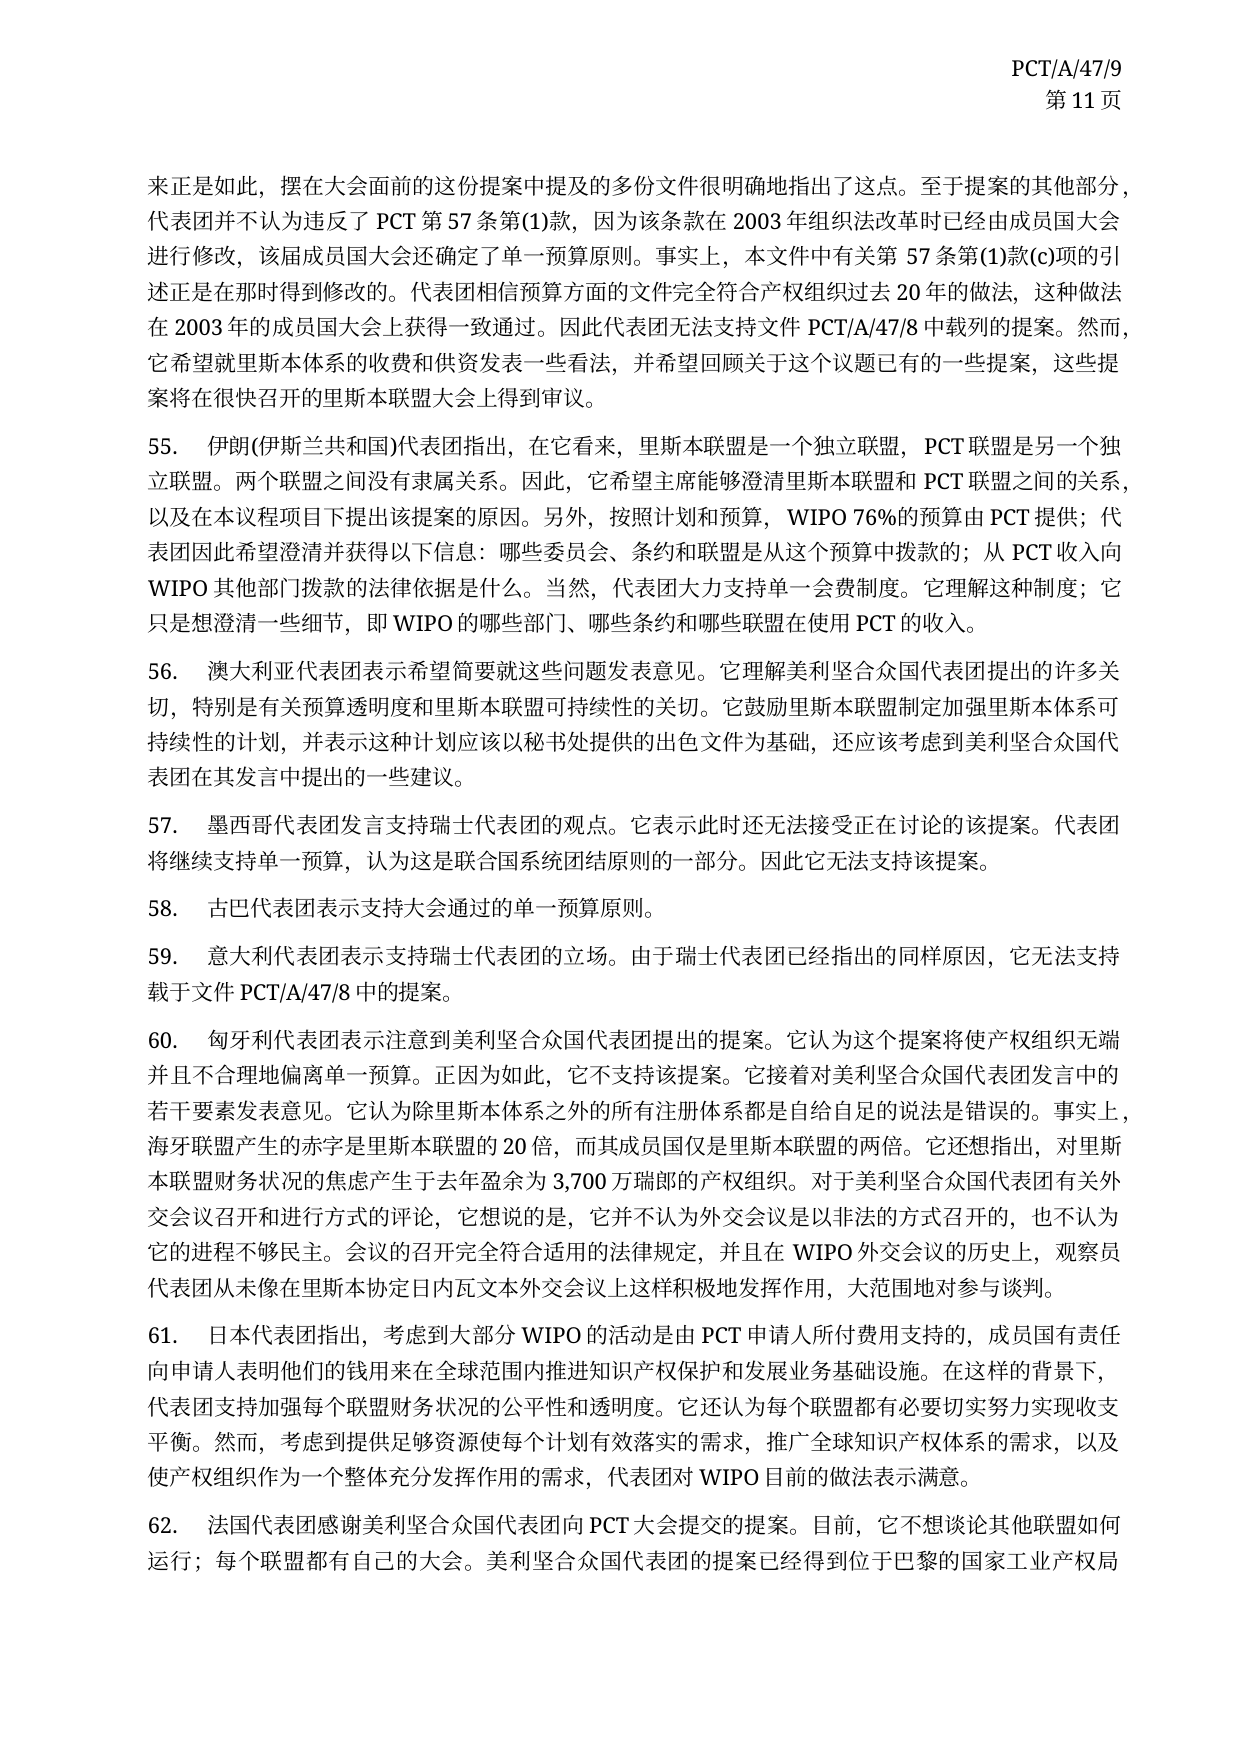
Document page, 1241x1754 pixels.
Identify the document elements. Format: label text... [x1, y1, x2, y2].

list 古巴代表团表示支持大会通过的单一预算原则。 [148, 888, 1122, 923]
list 伊朗(伊斯兰共和国)代表团指出，在它看来，里斯本联盟是一个独立联盟，PCT联盟是另一个独立联盟。两个联盟之间没有隶属关系。因此，它希望主席能够澄清里斯本联盟和PCT联盟之间的关系，以及在本议程项目下提出该提案的原因。另外，按照计划和预算，WIPO 76%的预算由PCT提供；代表团因此希望澄清并获得以下信息：哪些委员会、条约和联盟是从这个预算中拨款的；从PCT收入向WIPO其他部门拨款的法律依据是什么。当然，代表团大力支持单一会费制度。它理解这种制度；它只是想澄清一些细节，即WIPO的哪些部门、哪些条约和哪些联盟在使用PCT的收入。 [148, 425, 1122, 638]
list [148, 1504, 1122, 1575]
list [148, 165, 1122, 413]
list 意大利代表团表示支持瑞士代表团的立场。由于瑞士代表团已经指出的同样原因，它无法支持载于文件PCT/A/47/8中的提案。 [148, 936, 1122, 1007]
list 匈牙利代表团表示注意到美利坚合众国代表团提出的提案。它认为这个提案将使产权组织无端并且不合理地偏离单一预算。正因为如此，它不支持该提案。它接着对美利坚合众国代表团发言中的若干要素发表意见。它认为除里斯本体系之外的所有注册体系都是自给自足的说法是错误的。事实上，海牙联盟产生的赤字是里斯本联盟的20倍，而其成员国仅是里斯本联盟的两倍。它还想指出，对里斯本联盟财务状况的焦虑产生于去年盈余为3,700万瑞郎的产权组织。对于美利坚合众国代表团有关外交会议召开和进行方式的评论，它想说的是，它并不认为外交会议是以非法的方式召开的，也不认为它的进程不够民主。会议的召开完全符合适用的法律规定，并且在WIPO外交会议的历史上，观察员代表团从未像在里斯本协定日内瓦文本外交会议上这样积极地发挥作用，大范围地对参与谈判。 [148, 1019, 1122, 1302]
list 日本代表团指出，考虑到大部分WIPO的活动是由PCT申请人所付费用支持的，成员国有责任向申请人表明他们的钱用来在全球范围内推进知识产权保护和发展业务基础设施。在这样的背景下，代表团支持加强每个联盟财务状况的公平性和透明度。它还认为每个联盟都有必要切实努力实现收支平衡。然而，考虑到提供足够资源使每个计划有效落实的需求，推广全球知识产权体系的需求，以及使产权组织作为一个整体充分发挥作用的需求，代表团对WIPO目前的做法表示满意。 [148, 1315, 1122, 1492]
list 澳大利亚代表团表示希望简要就这些问题发表意见。它理解美利坚合众国代表团提出的许多关切，特别是有关预算透明度和里斯本联盟可持续性的关切。它鼓励里斯本联盟制定加强里斯本体系可持续性的计划，并表示这种计划应该以秘书处提供的出色文件为基础，还应该考虑到美利坚合众国代表团在其发言中提出的一些建议。 [148, 650, 1122, 792]
list 墨西哥代表团发言支持瑞士代表团的观点。它表示此时还无法接受正在讨论的该提案。代表团将继续支持单一预算，认为这是联合国系统团结原则的一部分。因此它无法支持该提案。 [148, 804, 1122, 875]
